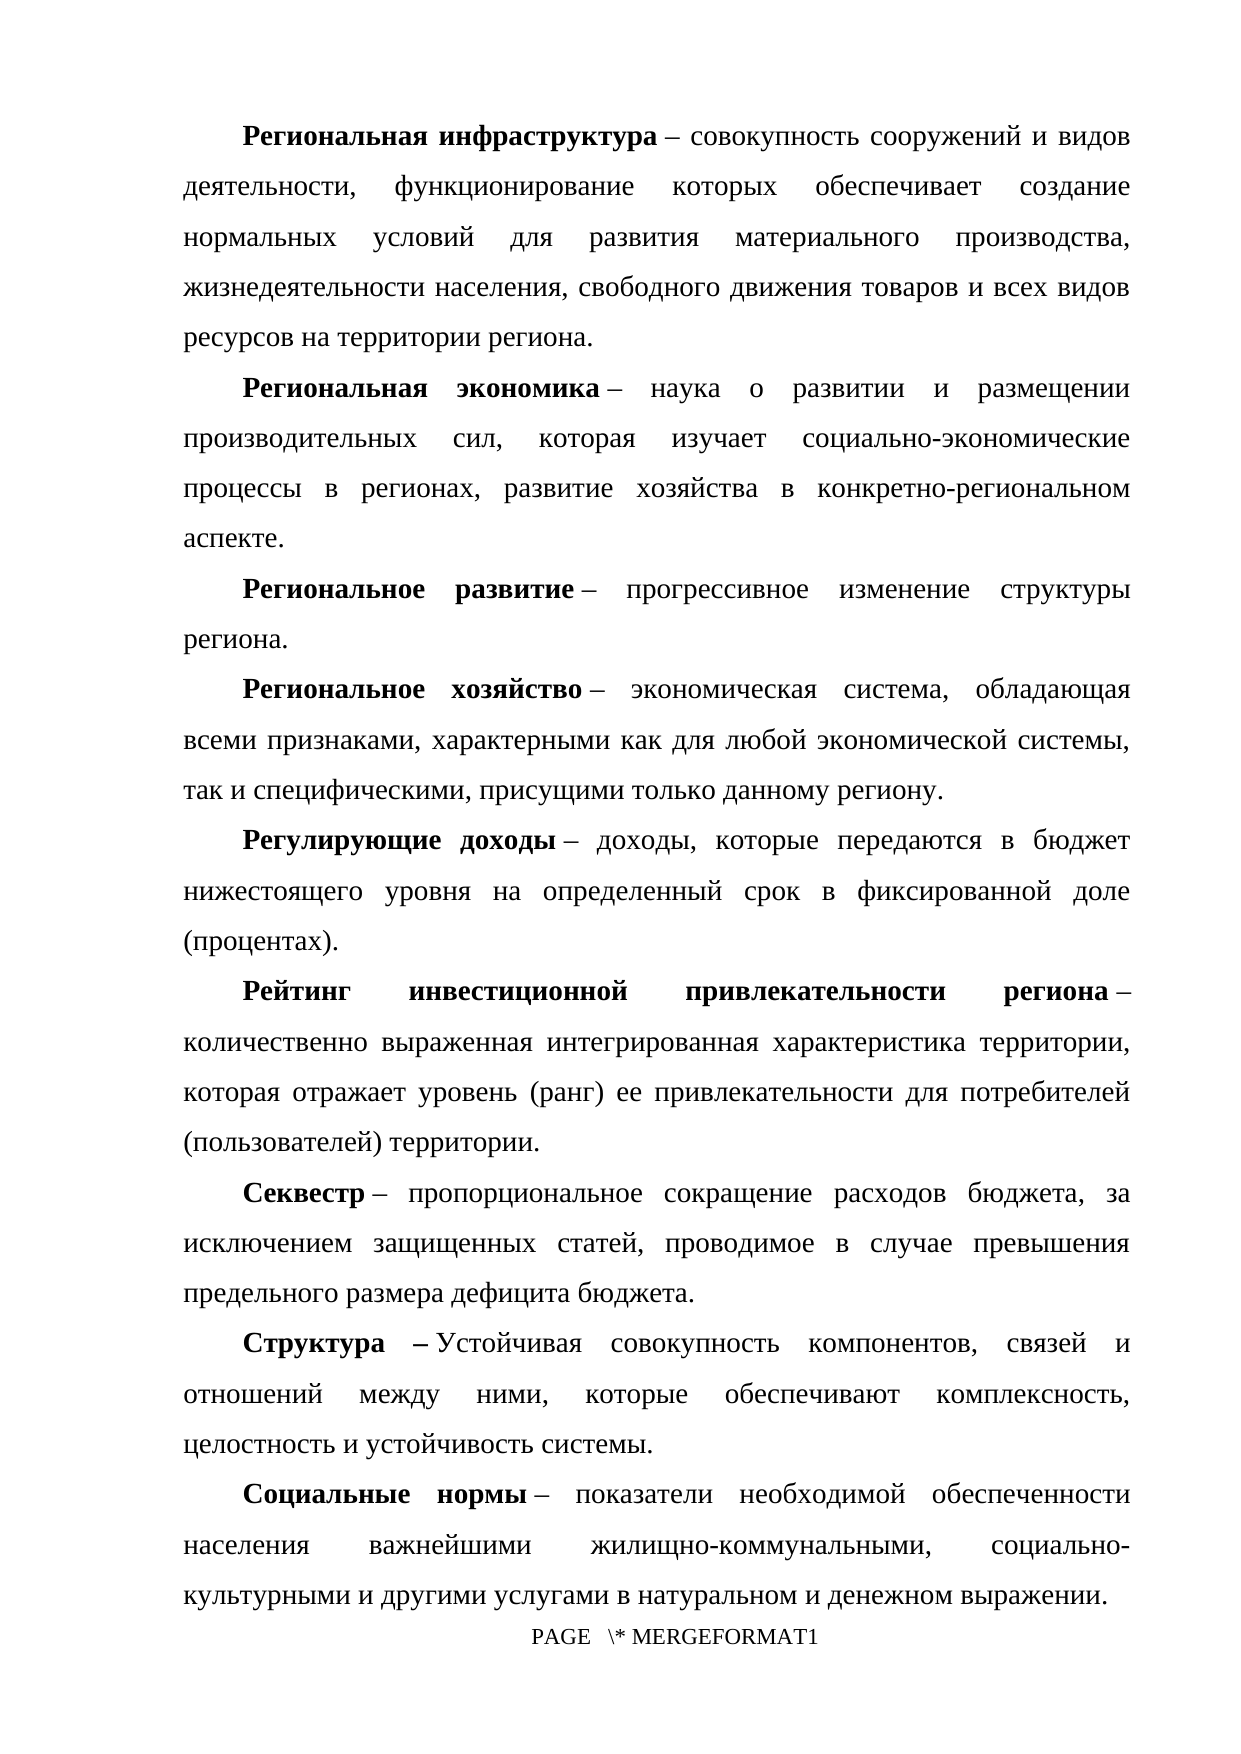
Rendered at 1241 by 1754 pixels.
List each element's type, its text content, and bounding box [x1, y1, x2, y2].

text Региональная экономика – наука о развитии и размещении производительных сил, которая изучает социально-экономические процессы в регионах, развитие хозяйства в конкретно-региональном аспекте. [183, 370, 1131, 554]
text Региональная инфраструктура – совокупность сооружений и видов деятельности, функционирование которых обеспечивает создание нормальных условий для развития материального производства, жизнедеятельности населения, свободного движения товаров и всех видов ресурсов на территории региона. [183, 118, 1131, 353]
text Рейтинг инвестиционной привлекательности региона –количественно выраженная интегрированная характеристика территории, которая отражает уровень (ранг) ее привлекательности для потребителей (пользователей) территории. [183, 973, 1131, 1158]
text Структура – Устойчивая совокупность компонентов, связей и отношений между ними, которые обеспечивают комплексность, целостность и устойчивость системы. [183, 1326, 1131, 1460]
text Регулирующие доходы – доходы, которые передаются в бюджет нижестоящего уровня на определенный срок в фиксированной доле (процентах). [183, 822, 1131, 957]
text Социальные нормы – показатели необходимой обеспеченности населения важнейшими жилищно-коммунальными, социально-культурными и другими услугами в натуральном и денежном выражении. [183, 1477, 1131, 1611]
text Региональное хозяйство – экономическая система, обладающая всеми признаками, характерными как для любой экономической системы, так и специфическими, присущими только данному региону. [183, 672, 1131, 806]
text Региональное развитие – прогрессивное изменение структуры региона. [183, 571, 1131, 655]
text Секвестр – пропорциональное сокращение расходов бюджета, за исключением защищенных статей, проводимое в случае превышения предельного размера дефицита бюджета. [183, 1175, 1131, 1309]
